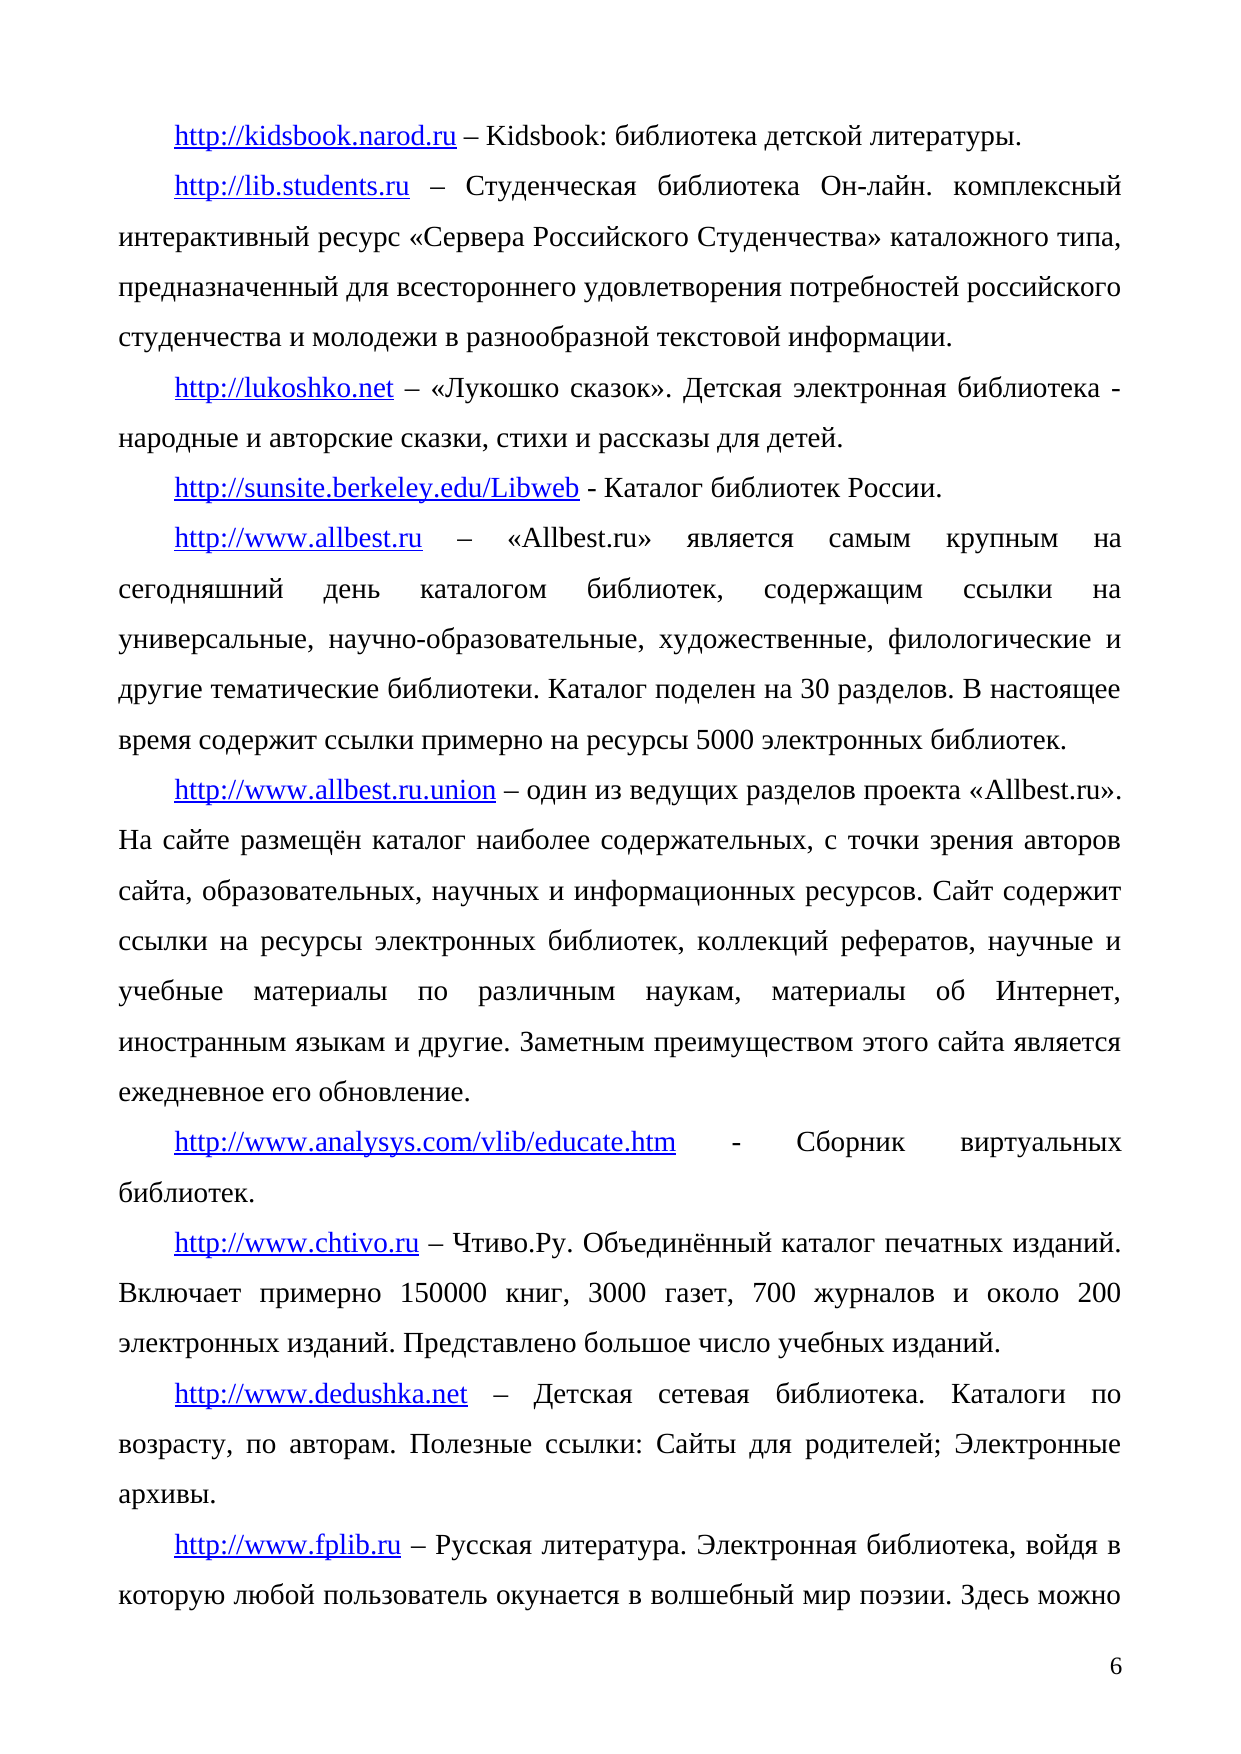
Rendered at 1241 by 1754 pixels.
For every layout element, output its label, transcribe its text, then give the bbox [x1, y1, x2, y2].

text http://www.dedushka.net – Детская сетевая библиотека. Каталоги по возрасту, по авторам. Полезные ссылки: Сайты для родителей; Электронные архивы. [118, 1376, 1122, 1510]
text http://kidsbook.narod.ru – Kidsbook: библиотека детской литературы. [118, 118, 1122, 152]
text http://www.analysys.com/vlib/educate.htm - Сборник виртуальных библиотек. [118, 1124, 1122, 1208]
text http://www.chtivo.ru – Чтиво.Ру. Объединённый каталог печатных изданий. Включает примерно 150000 книг, 3000 газет, 700 журналов и около 200 электронных изданий. Представлено большое число учебных изданий. [118, 1225, 1122, 1359]
text http://lib.students.ru – Студенческая библиотека Он-лайн. комплексный интерактивный ресурс «Сервера Российского Студенчества» каталожного типа, предназначенный для всестороннего удовлетворения потребностей российского студенчества и молодежи в разнообразной текстовой информации. [118, 168, 1122, 353]
text http://sunsite.berkeley.edu/Libweb - Каталог библиотек России. [118, 470, 1122, 504]
text http://www.allbest.ru – «Allbest.ru» является самым крупным на сегодняшний день каталогом библиотек, содержащим ссылки на универсальные, научно-образовательные, художественные, филологические и другие тематические библиотеки. Каталог поделен на 30 разделов. В настоящее время содержит ссылки примерно на ресурсы 5000 электронных библиотек. [118, 521, 1122, 755]
text http://lukoshko.net – «Лукошко сказок». Детская электронная библиотека - народные и авторские сказки, стихи и рассказы для детей. [118, 370, 1122, 453]
text http://www.allbest.ru.union – один из ведущих разделов проекта «Allbest.ru». На сайте размещён каталог наиболее содержательных, с точки зрения авторов сайта, образовательных, научных и информационных ресурсов. Сайт содержит ссылки на ресурсы электронных библиотек, коллекций рефератов, научные и учебные материалы по различным наукам, материалы об Интернет, иностранным языкам и другие. Заметным преимуществом этого сайта является ежедневное его обновление. [118, 772, 1122, 1108]
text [118, 1527, 1122, 1611]
